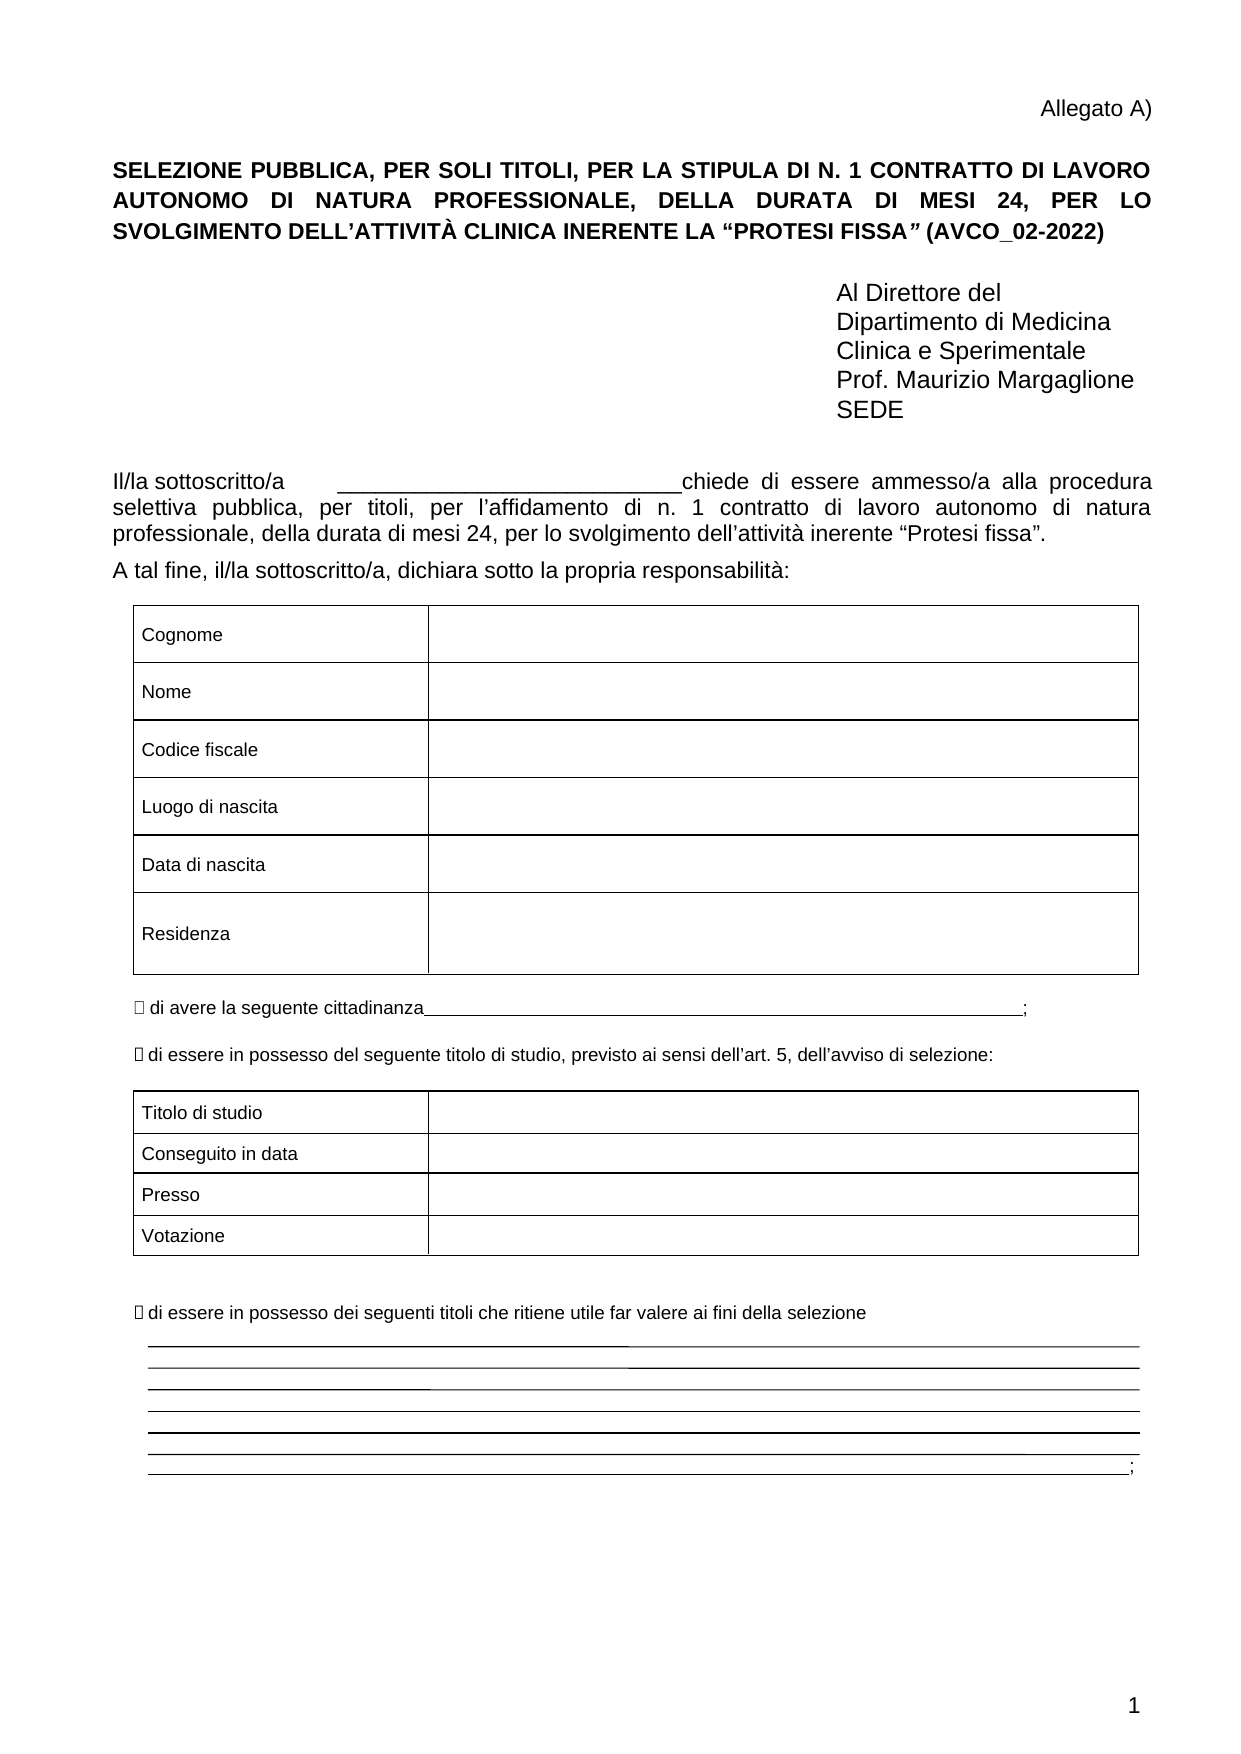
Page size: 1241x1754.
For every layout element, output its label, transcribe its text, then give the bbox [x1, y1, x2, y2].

text Dipartimento di Medicina [836, 307, 1147, 336]
text Il/la sottoscritto/a ___________________________chiede di essere ammesso/a alla procedura selettiva pubblica, per titoli, per l’affidamento di n. 1 contratto di lavoro autonomo di natura professionale, della durata di mesi 24, per lo svolgimento dell’attività inerente “Protesi fissa”. [112, 468, 1152, 547]
table_cell [429, 893, 1138, 973]
table_cell [429, 663, 1138, 719]
table_cell [429, 778, 1138, 834]
table_cell [429, 1134, 1138, 1172]
table_cell [429, 1216, 1138, 1254]
table_cell Data di nascita [134, 836, 428, 892]
text Prof. Maurizio Margaglione [836, 366, 1147, 394]
table_cell Codice fiscale [134, 721, 428, 777]
text ; [148, 1449, 1152, 1477]
table_cell Residenza [134, 893, 428, 973]
text  di avere la seguente cittadinanza ; [133, 997, 1152, 1018]
list di essere in possesso dei seguenti titoli che ritiene utile far valere ai fini della selezione [133, 1299, 1147, 1324]
table_cell Presso [134, 1174, 428, 1214]
text Al Direttore del [836, 278, 1147, 306]
text A tal fine, il/la sottoscritto/a, dichiara sotto la propria responsabilità: [112, 557, 1152, 583]
table_header [429, 606, 1138, 662]
list di essere in possesso del seguente titolo di studio, previsto ai sensi dell’art. 5, dell’avviso di selezione: [133, 1041, 1152, 1067]
text SELEZIONE PUBBLICA, per SOLI titoli, per la stipula di n. 1 contratto di lavoro autonomo di natura professionale, della durata di mesi 24, per lo svolgimento dell’attività CLINICA INERENTE LA “PROTESI FISSA” (AVCO_02-2022) [112, 157, 1152, 244]
text SEDE [836, 395, 1147, 423]
table_cell Conseguito in data [134, 1134, 428, 1172]
table_cell [429, 721, 1138, 777]
table_header [429, 1092, 1138, 1132]
table_header Titolo di studio [134, 1092, 428, 1132]
table_cell [429, 1174, 1138, 1214]
table_cell [429, 836, 1138, 892]
table_cell Luogo di nascita [134, 778, 428, 834]
table_header Cognome [134, 606, 428, 662]
table_cell Votazione [134, 1216, 428, 1254]
table_cell Nome [134, 663, 428, 719]
text Clinica e Sperimentale [836, 336, 1147, 365]
